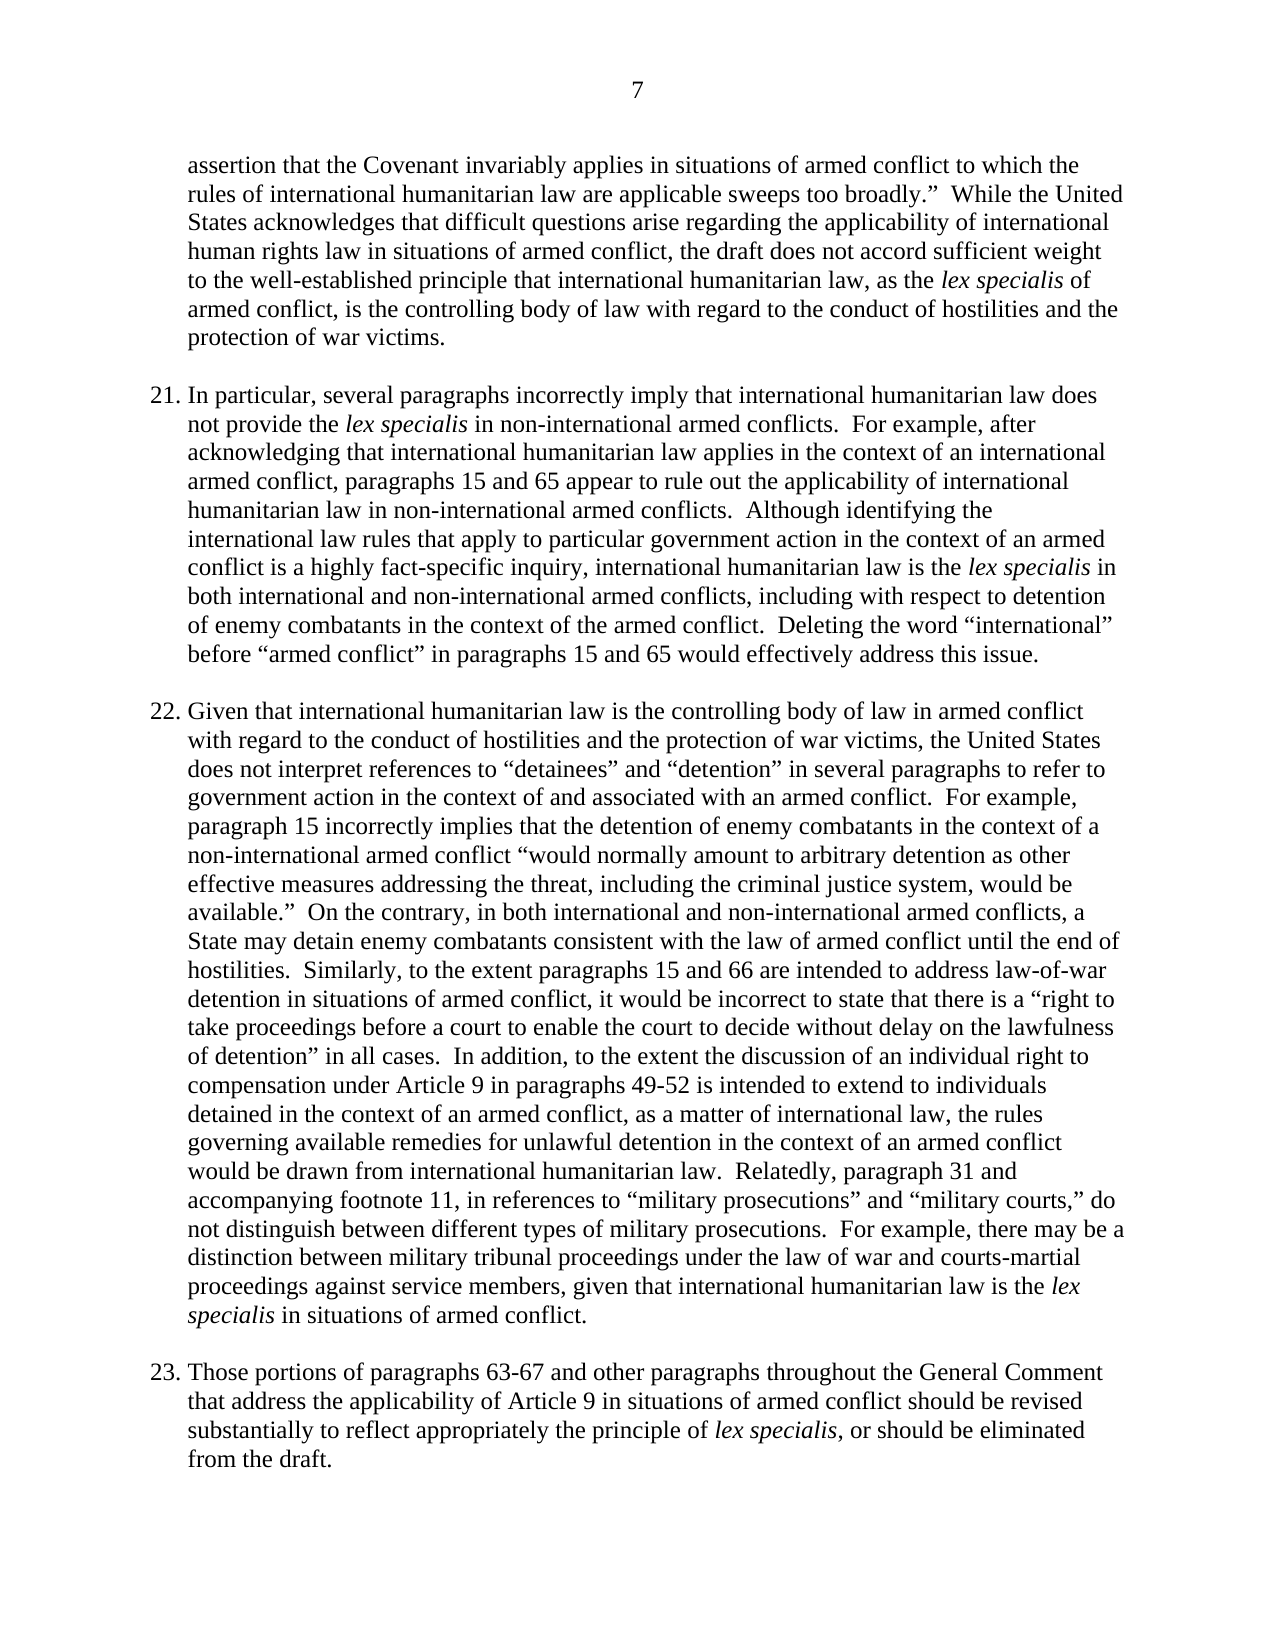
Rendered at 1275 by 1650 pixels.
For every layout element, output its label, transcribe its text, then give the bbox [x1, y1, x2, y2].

list Those portions of paragraphs 63-67 and other paragraphs throughout the General Comment that address the applicability of Article 9 in situations of armed conflict should be revised substantially to reflect appropriately the principle of lex specialis, or should be eliminated from the draft. [150, 1357, 1125, 1472]
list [150, 150, 1125, 351]
list In particular, several paragraphs incorrectly imply that international humanitarian law does not provide the lex specialis in non-international armed conflicts. For example, after acknowledging that international humanitarian law applies in the context of an international armed conflict, paragraphs 15 and 65 appear to rule out the applicability of international humanitarian law in non-international armed conflicts. Although identifying the international law rules that apply to particular government action in the context of an armed conflict is a highly fact-specific inquiry, international humanitarian law is the lex specialis in both international and non-international armed conflicts, including with respect to detention of enemy combatants in the context of the armed conflict. Deleting the word “international” before “armed conflict” in paragraphs 15 and 65 would effectively address this issue. [150, 380, 1125, 667]
list Given that international humanitarian law is the controlling body of law in armed conflict with regard to the conduct of hostilities and the protection of war victims, the United States does not interpret references to “detainees” and “detention” in several paragraphs to refer to government action in the context of and associated with an armed conflict. For example, paragraph 15 incorrectly implies that the detention of enemy combatants in the context of a non-international armed conflict “would normally amount to arbitrary detention as other effective measures addressing the threat, including the criminal justice system, would be available.” On the contrary, in both international and non-international armed conflicts, a State may detain enemy combatants consistent with the law of armed conflict until the end of hostilities. Similarly, to the extent paragraphs 15 and 66 are intended to address law-of-war detention in situations of armed conflict, it would be incorrect to state that there is a “right to take proceedings before a court to enable the court to decide without delay on the lawfulness of detention” in all cases. In addition, to the extent the discussion of an individual right to compensation under Article 9 in paragraphs 49-52 is intended to extend to individuals detained in the context of an armed conflict, as a matter of international law, the rules governing available remedies for unlawful detention in the context of an armed conflict would be drawn from international humanitarian law. Relatedly, paragraph 31 and accompanying footnote 11, in references to “military prosecutions” and “military courts,” do not distinguish between different types of military prosecutions. For example, there may be a distinction between military tribunal proceedings under the law of war and courts-martial proceedings against service members, given that international humanitarian law is the lex specialis in situations of armed conflict. [150, 696, 1125, 1329]
